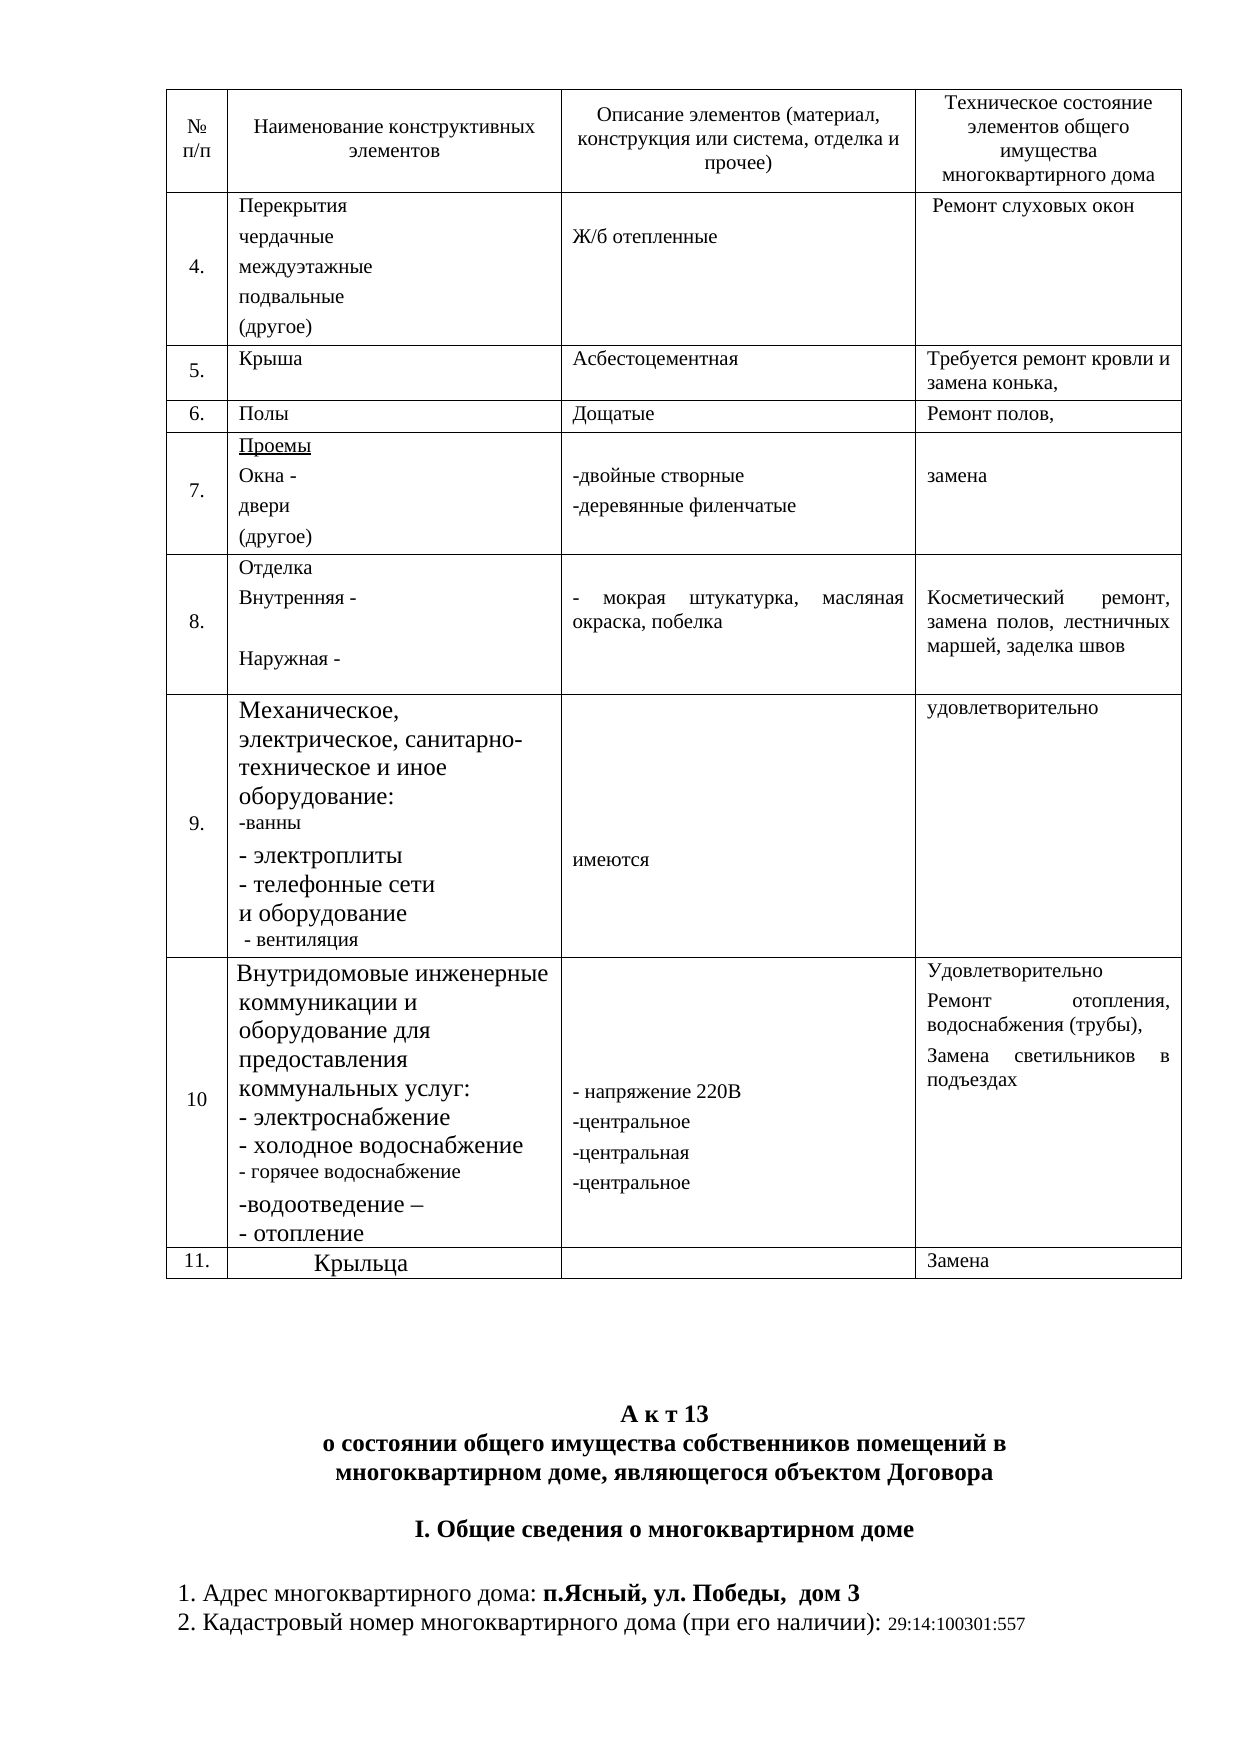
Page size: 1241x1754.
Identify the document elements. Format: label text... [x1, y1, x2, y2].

text 1. Адрес многоквартирного дома: п.Ясный, ул. Победы, дом 3 [177, 1578, 1152, 1607]
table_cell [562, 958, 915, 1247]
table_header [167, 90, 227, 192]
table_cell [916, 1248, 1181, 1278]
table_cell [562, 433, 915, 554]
text о состоянии общего имущества собственников помещений в [177, 1428, 1152, 1457]
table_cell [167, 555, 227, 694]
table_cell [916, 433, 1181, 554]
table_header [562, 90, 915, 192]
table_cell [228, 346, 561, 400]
text многоквартирном доме, являющегося объектом Договора [177, 1457, 1152, 1486]
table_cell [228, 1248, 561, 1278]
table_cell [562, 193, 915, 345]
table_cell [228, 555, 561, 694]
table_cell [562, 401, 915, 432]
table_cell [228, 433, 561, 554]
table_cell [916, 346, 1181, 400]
text А к т 13 [177, 1399, 1152, 1428]
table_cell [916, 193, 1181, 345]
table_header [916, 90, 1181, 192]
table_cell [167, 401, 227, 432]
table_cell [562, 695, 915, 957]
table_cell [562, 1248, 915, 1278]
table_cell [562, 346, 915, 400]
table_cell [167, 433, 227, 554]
text 2. Кадастровый номер многоквартирного дома (при его наличии): 29:14:100301:557 [177, 1607, 1152, 1636]
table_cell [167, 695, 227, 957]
text I. Общие сведения о многоквартирном доме [177, 1514, 1152, 1543]
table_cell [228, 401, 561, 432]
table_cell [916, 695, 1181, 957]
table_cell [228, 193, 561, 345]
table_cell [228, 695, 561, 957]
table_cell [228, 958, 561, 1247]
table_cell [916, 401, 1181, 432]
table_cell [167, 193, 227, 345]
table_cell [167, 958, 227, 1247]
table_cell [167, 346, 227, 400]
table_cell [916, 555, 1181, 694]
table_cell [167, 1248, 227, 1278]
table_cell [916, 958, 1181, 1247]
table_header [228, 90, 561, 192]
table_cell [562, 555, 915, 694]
